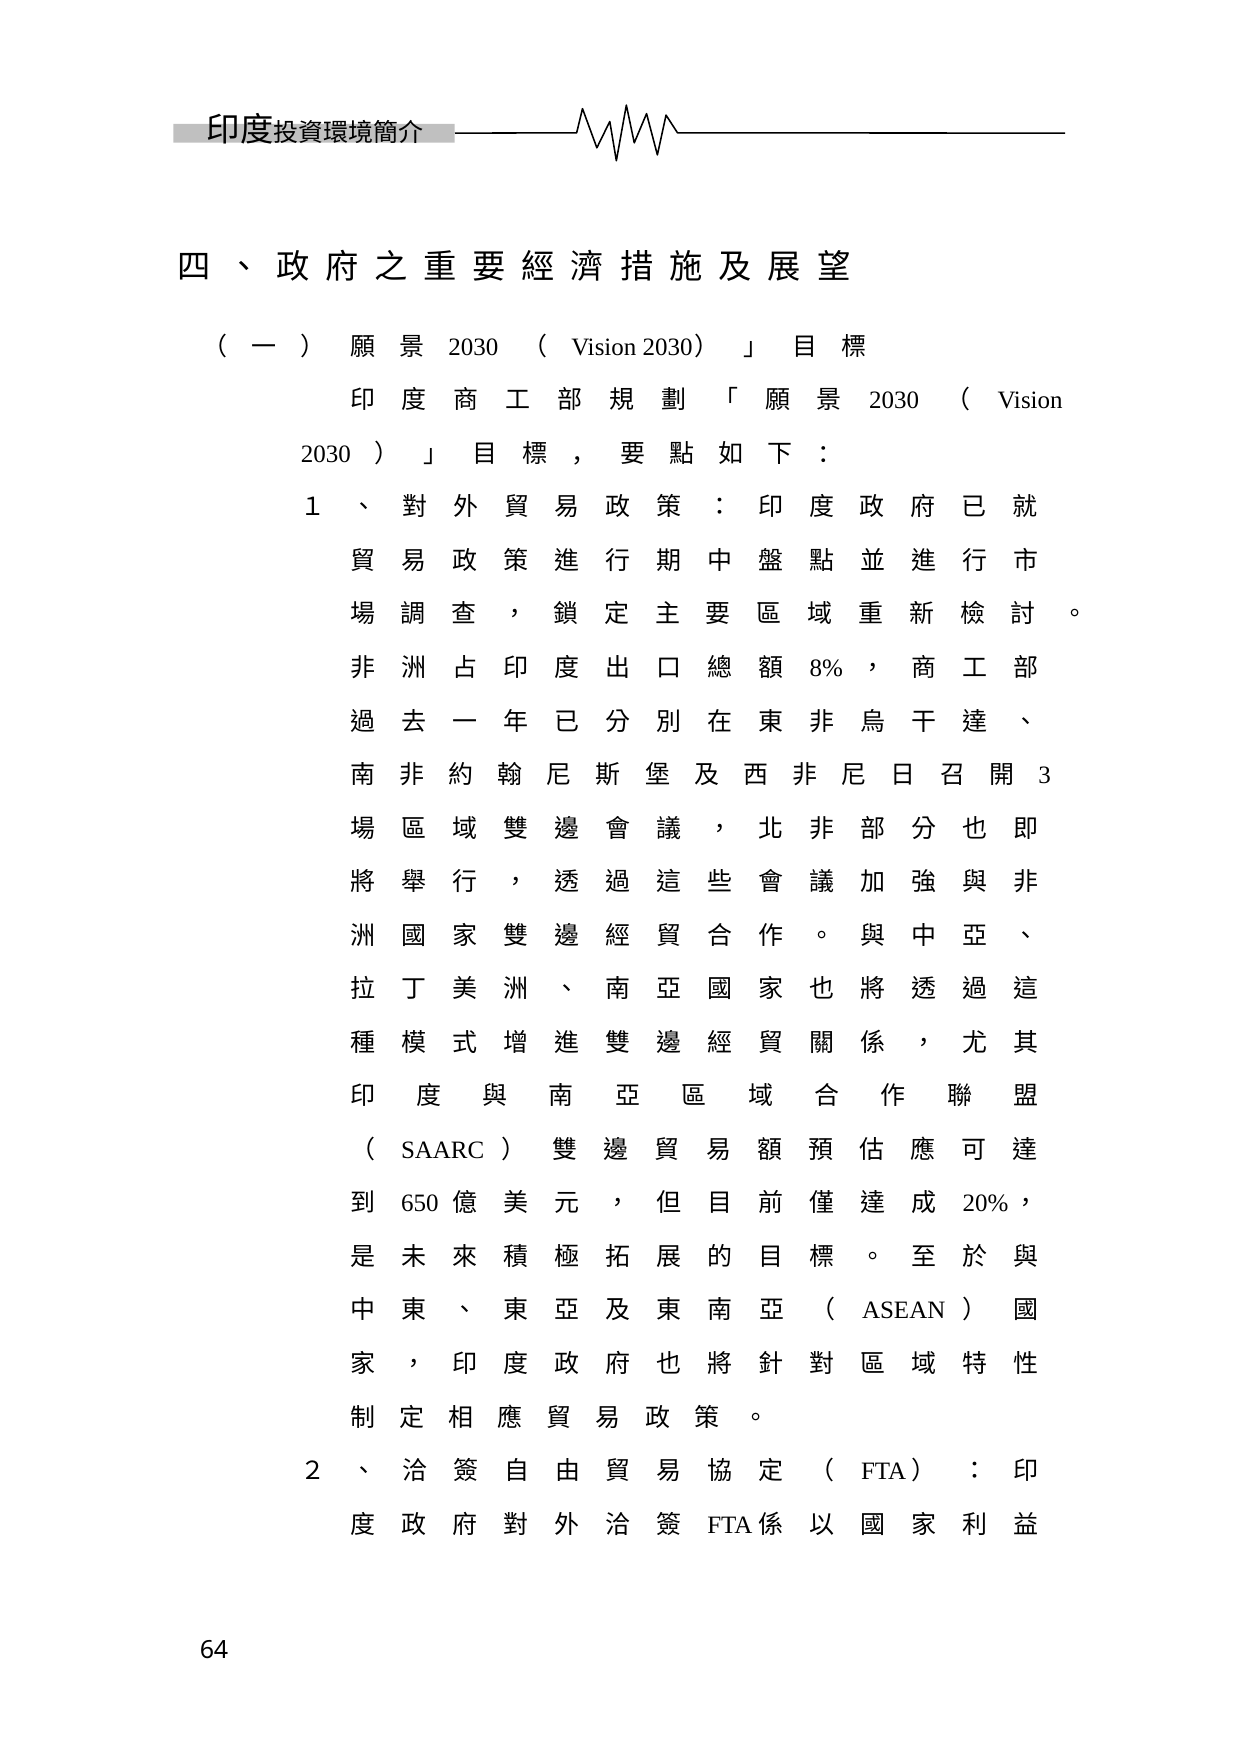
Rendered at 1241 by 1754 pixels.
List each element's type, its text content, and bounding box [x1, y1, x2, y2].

text １、對外貿易政策：印度政府已就貿易政策進行期中盤點並進行市場調查，鎖定主要區域重新檢討。非洲占印度出口總額8%，商工部過去一年已分別在東非烏干達、南非約翰尼斯堡及西非尼日召開3場區域雙邊會議，北非部分也即將舉行，透過這些會議加強與非洲國家雙邊經貿合作。與中亞、拉丁美洲、南亞國家也將透過這種模式增進雙邊經貿關係，尤其印度與南亞區域合作聯盟（SAARC）雙邊貿易額預估應可達到650億美元，但目前僅達成20%，是未來積極拓展的目標。至於與中東、東亞及東南亞（ASEAN）國家，印度政府也將針對區域特性制定相應貿易政策。 [276, 478, 1063, 1442]
text 印度商工部規劃「願景2030（Vision 2030）」目標，要點如下： [276, 371, 1063, 478]
text （一）願景2030（Vision 2030）」目標 [202, 317, 1063, 371]
text 四、政府之重要經濟措施及展望 [178, 237, 1063, 291]
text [276, 1442, 1063, 1549]
